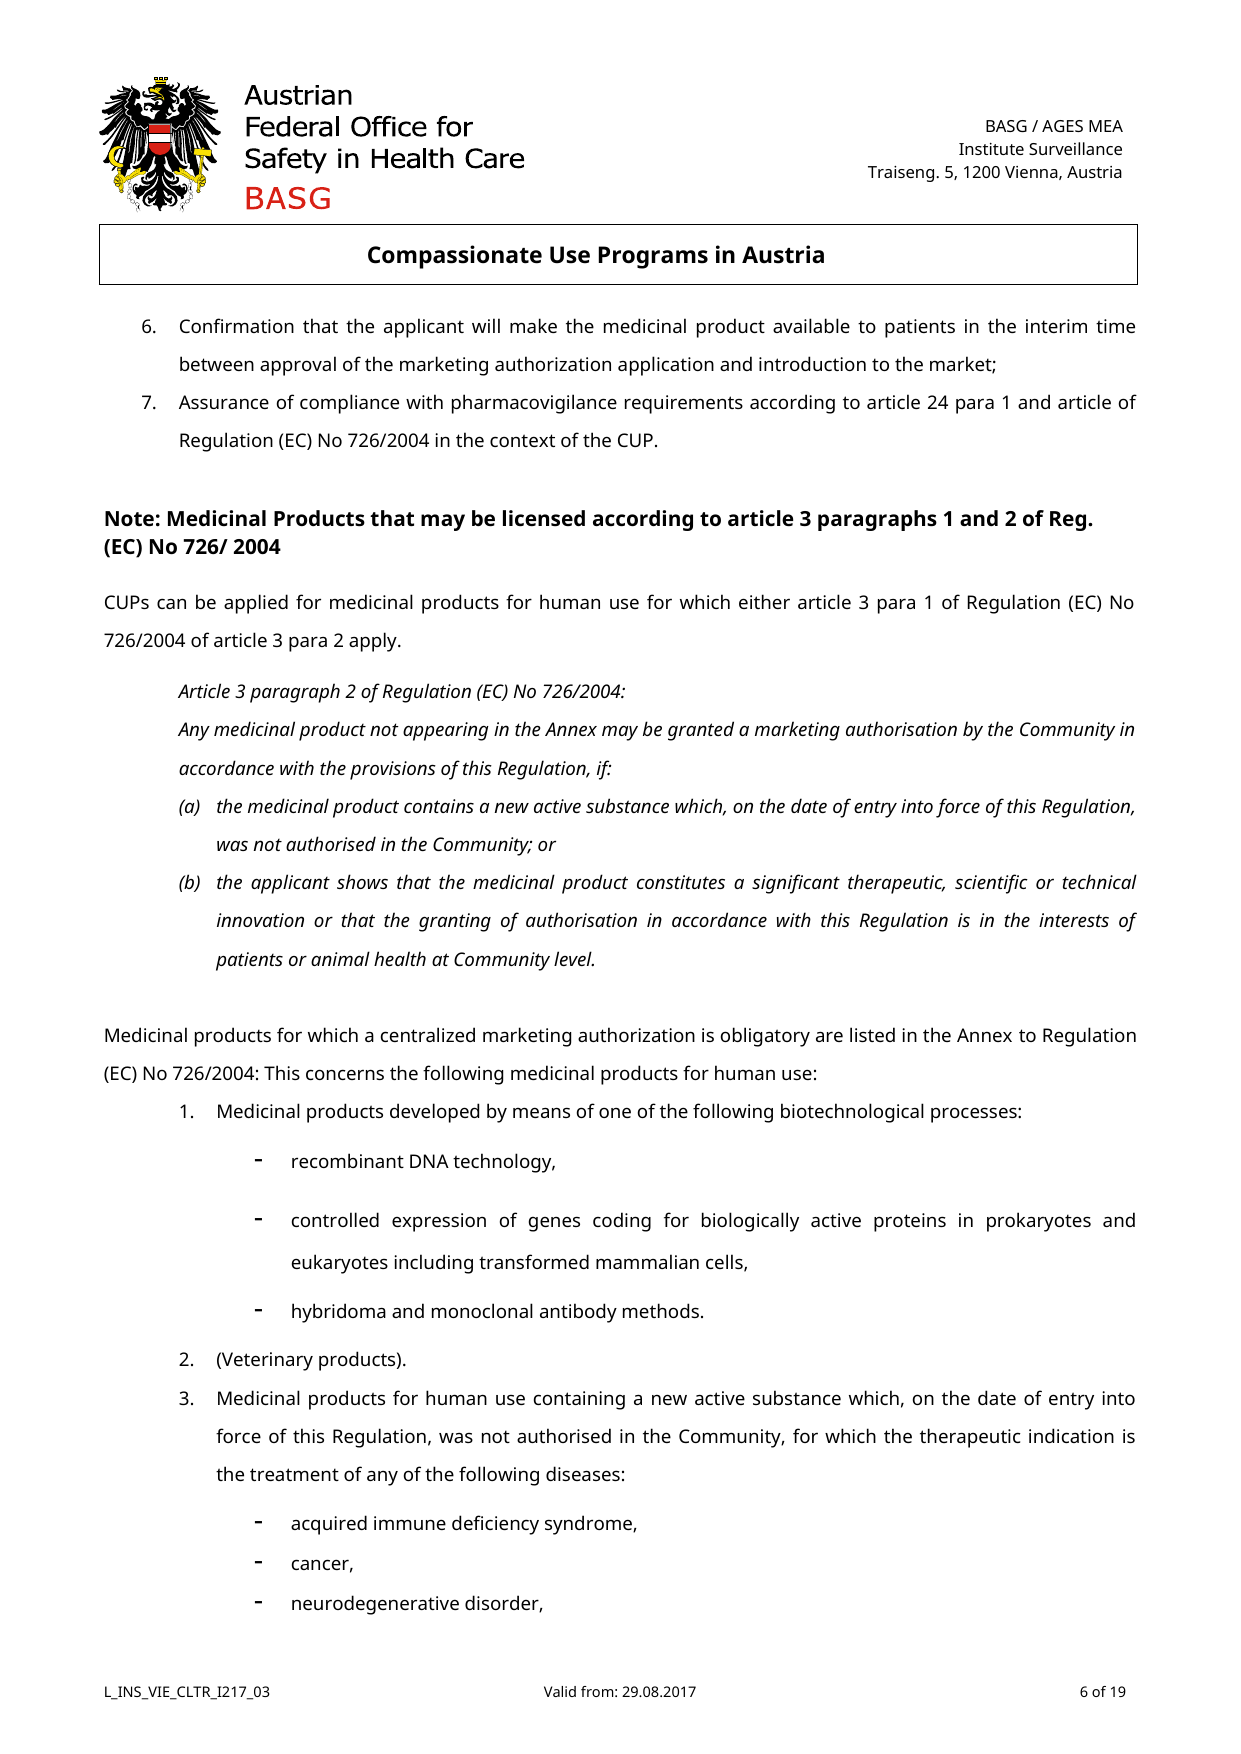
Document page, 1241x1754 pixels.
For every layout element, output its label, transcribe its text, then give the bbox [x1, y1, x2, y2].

text Any medicinal product not appearing in the Annex may be granted a marketing authorisation by the Community in accordance with the provisions of this Regulation, if: [178, 717, 1137, 780]
text CUPs can be applied for medicinal products for human use for which either article 3 para 1 of Regulation (EC) No 726/2004 of article 3 para 2 apply. [103, 589, 1137, 653]
list cancer, [253, 1539, 1137, 1579]
list the medicinal product contains a new active substance which, on the date of entry into force of this Regulation, was not authorised in the Community; or [178, 793, 1137, 857]
list Assurance of compliance with pharmacovigilance requirements according to article 24 para 1 and article of Regulation (EC) No 726/2004 in the context of the CUP. [141, 389, 1137, 453]
list (Veterinary products). [179, 1347, 1137, 1372]
text Article 3 paragraph 2 of Regulation (EC) No 726/2004: [178, 678, 1137, 704]
list controlled expression of genes coding for biologically active proteins in prokaryotes and eukaryotes including transformed mammalian cells, [253, 1197, 1137, 1274]
list acquired immune deficiency syndrome, [253, 1499, 1137, 1539]
list hybridoma and monoclonal antibody methods. [253, 1287, 1137, 1327]
list Confirmation that the applicant will make the medicinal product available to patients in the interim time between approval of the marketing authorization application and introduction to the market; [141, 313, 1137, 377]
list Medicinal products developed by means of one of the following biotechnological processes: [179, 1099, 1137, 1124]
list the applicant shows that the medicinal product constitutes a significant therapeutic, scientific or technical innovation or that the granting of authorisation in accordance with this Regulation is in the interests of patients or animal health at Community level. [178, 869, 1137, 971]
list neurodegenerative disorder, [253, 1579, 1137, 1619]
list Medicinal products for human use containing a new active substance which, on the date of entry into force of this Regulation, was not authorised in the Community, for which the therapeutic indication is the treatment of any of the following diseases: [179, 1385, 1137, 1487]
text Note: Medicinal Products that may be licensed according to article 3 paragraphs 1 and 2 of Reg. (EC) No 726/ 2004 [103, 504, 1137, 561]
list recombinant DNA technology, [253, 1137, 1137, 1177]
text Medicinal products for which a centralized marketing authorization is obligatory are listed in the Annex to Regulation (EC) No 726/2004: This concerns the following medicinal products for human use: [103, 1022, 1137, 1086]
